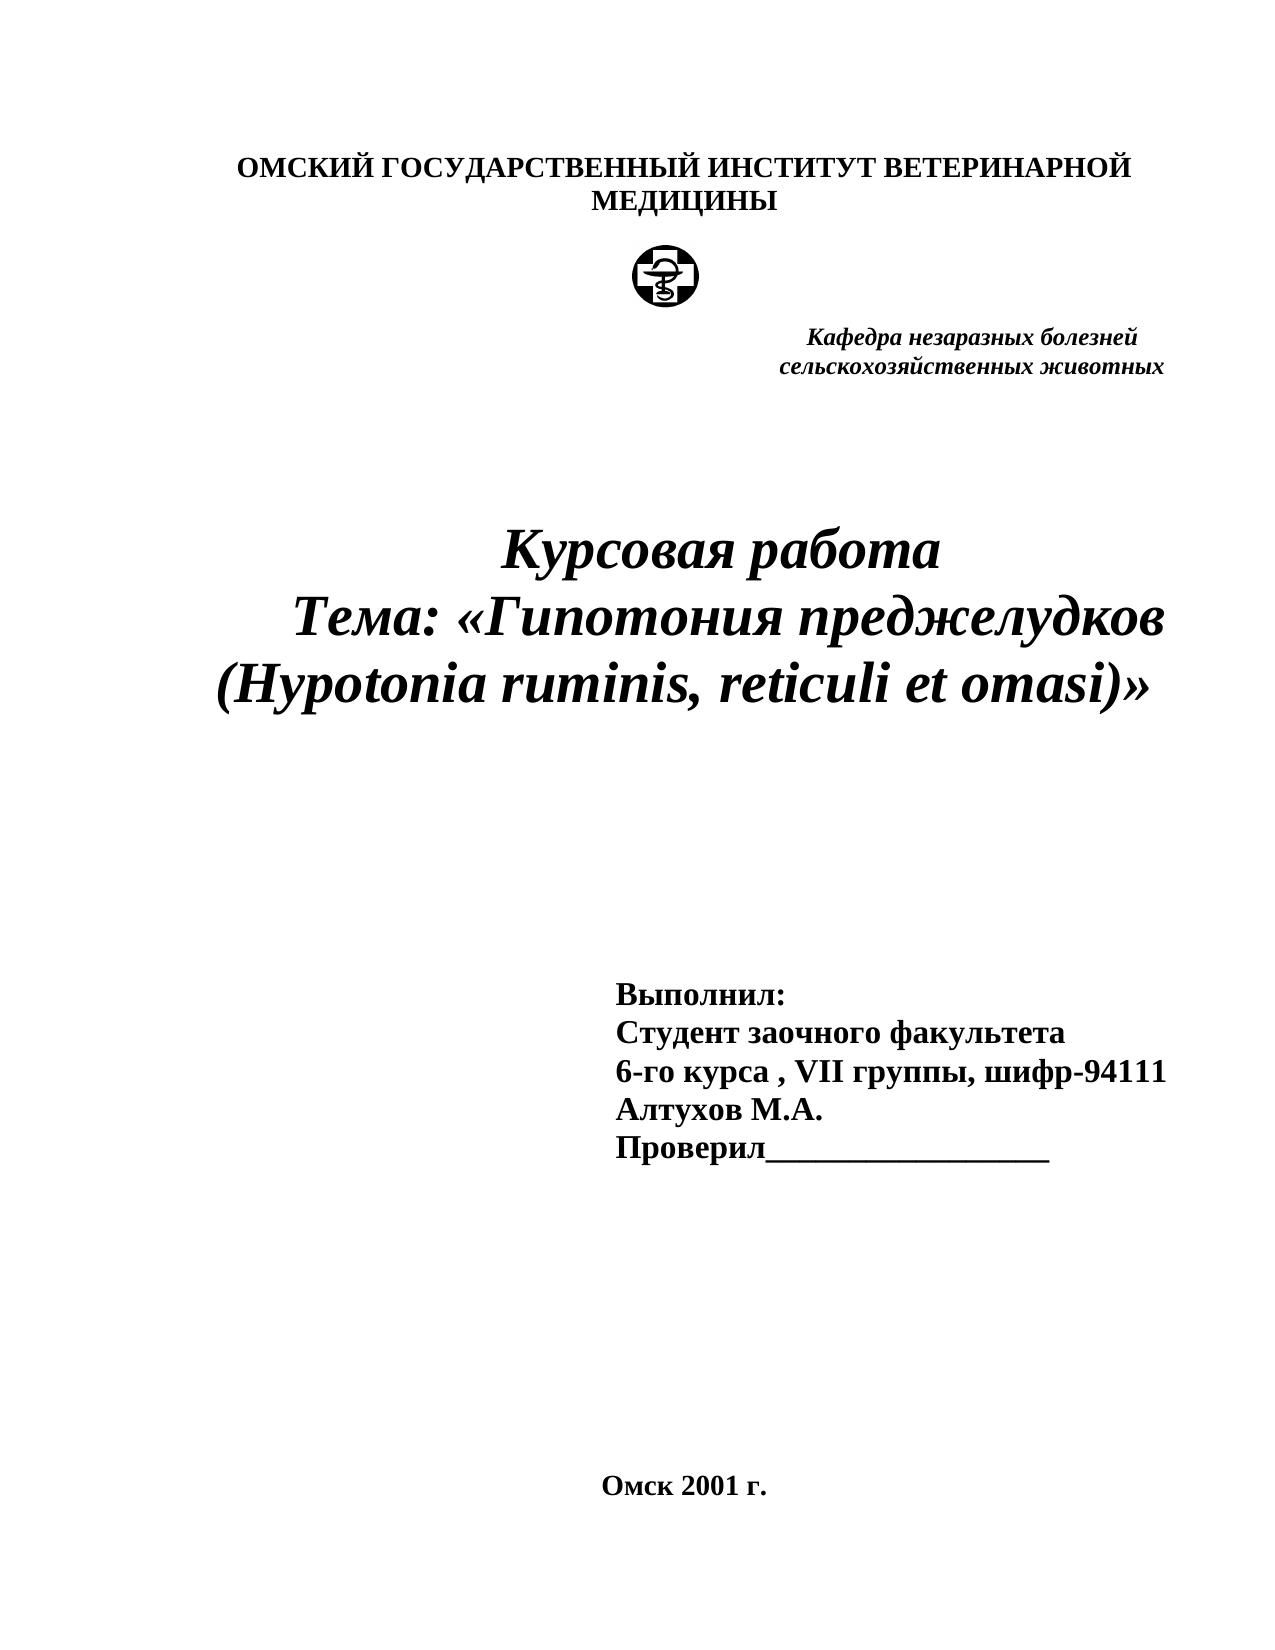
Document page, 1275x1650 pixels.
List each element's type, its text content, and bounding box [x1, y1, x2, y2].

text Алтухов М.А. [562, 1089, 1181, 1127]
text Студент заочного факультета [562, 1012, 1181, 1051]
text Проверил_________________ [562, 1127, 1181, 1166]
text 6-го курса , VII группы, шифр-94111 [542, 1051, 1181, 1089]
text Тема: «Гипотония преджелудков (Hypotonia ruminis, reticuli et omasi)» [187, 581, 1181, 715]
text Кафедра незаразных болезней сельскохозяйственных животных [763, 322, 1181, 380]
text Выполнил: [562, 974, 1181, 1012]
text ОМСКИЙ ГОСУДАРСТВЕННЫЙ ИНСТИТУТ ВЕТЕРИНАРНОЙ МЕДИЦИНЫ [187, 150, 1181, 217]
text Курсовая работа [187, 514, 1181, 581]
text Омск 2001 г. [187, 1468, 1181, 1501]
picture [629, 239, 702, 309]
